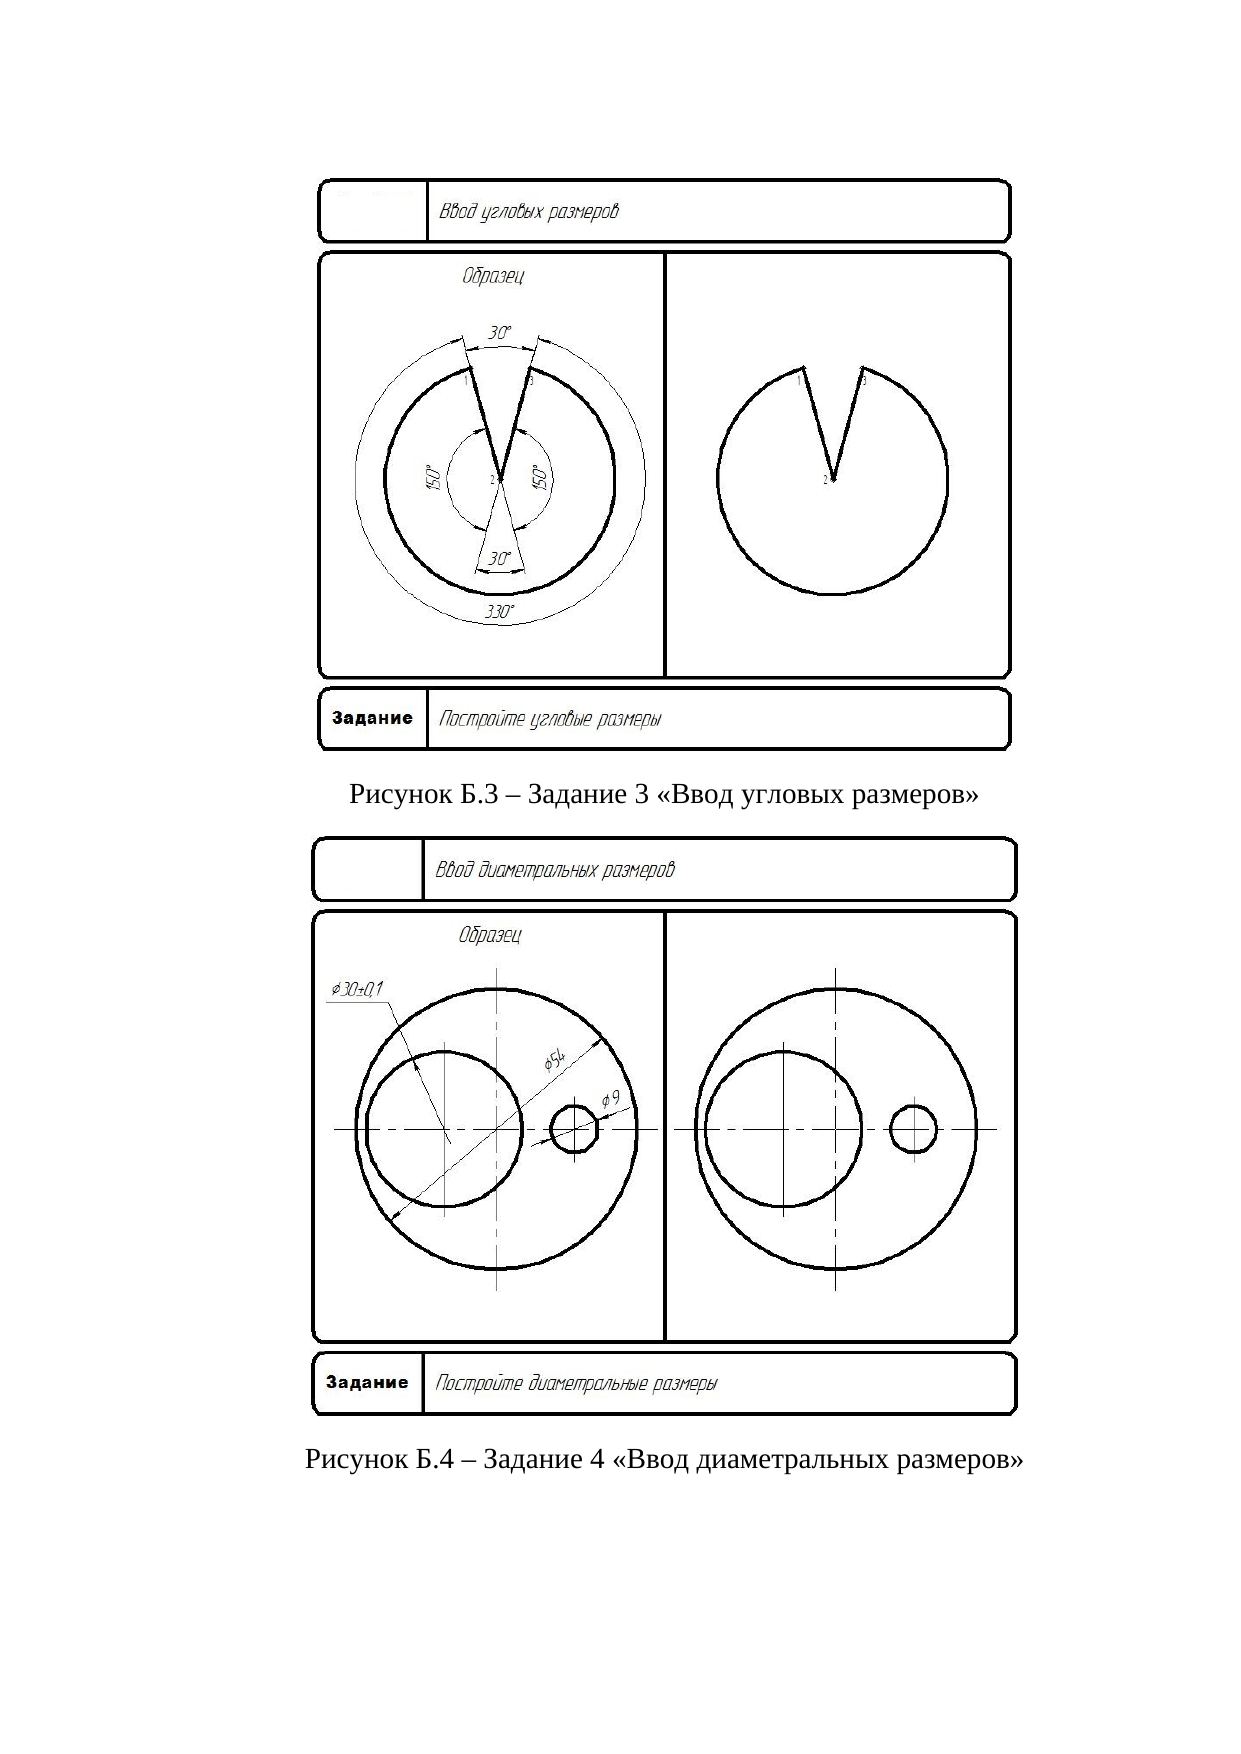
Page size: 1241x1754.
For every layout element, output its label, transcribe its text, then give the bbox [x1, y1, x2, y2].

text Рисунок Б.3 – Задание 3 «Ввод угловых размеров» [177, 776, 1152, 810]
picture [316, 177, 1013, 752]
picture [310, 835, 1019, 1417]
text Рисунок Б.4 – Задание 4 «Ввод диаметральных размеров» [177, 1442, 1152, 1475]
